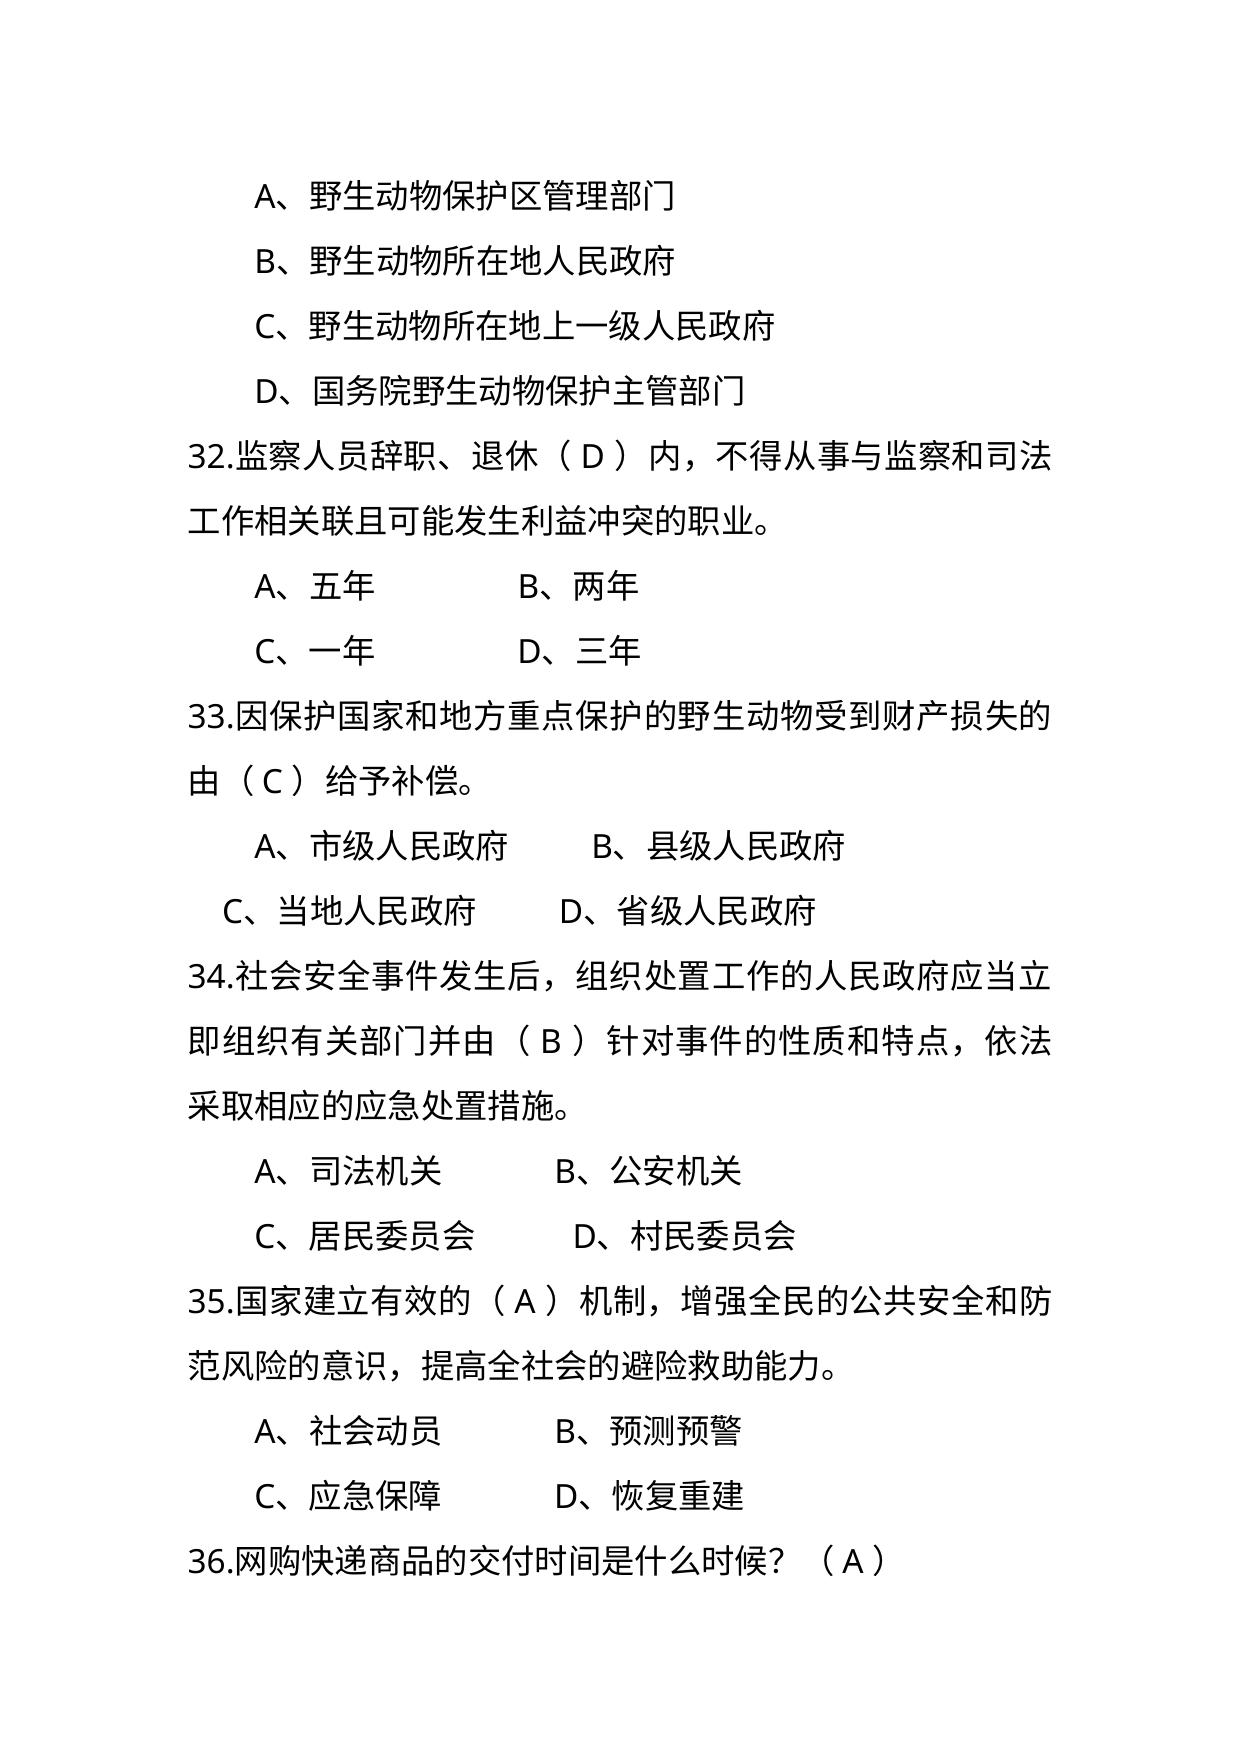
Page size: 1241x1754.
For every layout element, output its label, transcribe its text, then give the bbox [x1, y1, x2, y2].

list C、一年 D、三年 [187, 617, 1053, 682]
list C、居民委员会 D、村民委员会 [187, 1202, 1053, 1267]
list 35.国家建立有效的（ A ）机制，增强全民的公共安全和防范风险的意识，提高全社会的避险救助能力。 [187, 1267, 1053, 1397]
text C、当地人民政府 D、省级人民政府 [187, 877, 1053, 942]
list C、野生动物所在地上一级人民政府 [187, 292, 1053, 357]
list 33.因保护国家和地方重点保护的野生动物受到财产损失的，由（ C ）给予补偿。 [187, 682, 1053, 812]
list 36.网购快递商品的交付时间是什么时候？（ A ） [187, 1527, 1053, 1592]
list 32.监察人员辞职、退休（ D ）内，不得从事与监察和司法工作相关联且可能发生利益冲突的职业。 [187, 422, 1053, 552]
list B、野生动物所在地人民政府 [187, 227, 1053, 292]
list A、司法机关 B、公安机关 [187, 1137, 1053, 1202]
list A、五年 B、两年 [187, 552, 1053, 617]
list A、市级人民政府 B、县级人民政府 [187, 812, 1053, 877]
list A、野生动物保护区管理部门 [187, 162, 1053, 227]
text C、应急保障 D、恢复重建 [187, 1462, 1053, 1527]
list D、国务院野生动物保护主管部门 [187, 357, 1053, 422]
list 34.社会安全事件发生后，组织处置工作的人民政府应当立即组织有关部门并由（ B ）针对事件的性质和特点，依法采取相应的应急处置措施。 [187, 942, 1053, 1137]
list A、社会动员 B、预测预警 [187, 1397, 1053, 1462]
